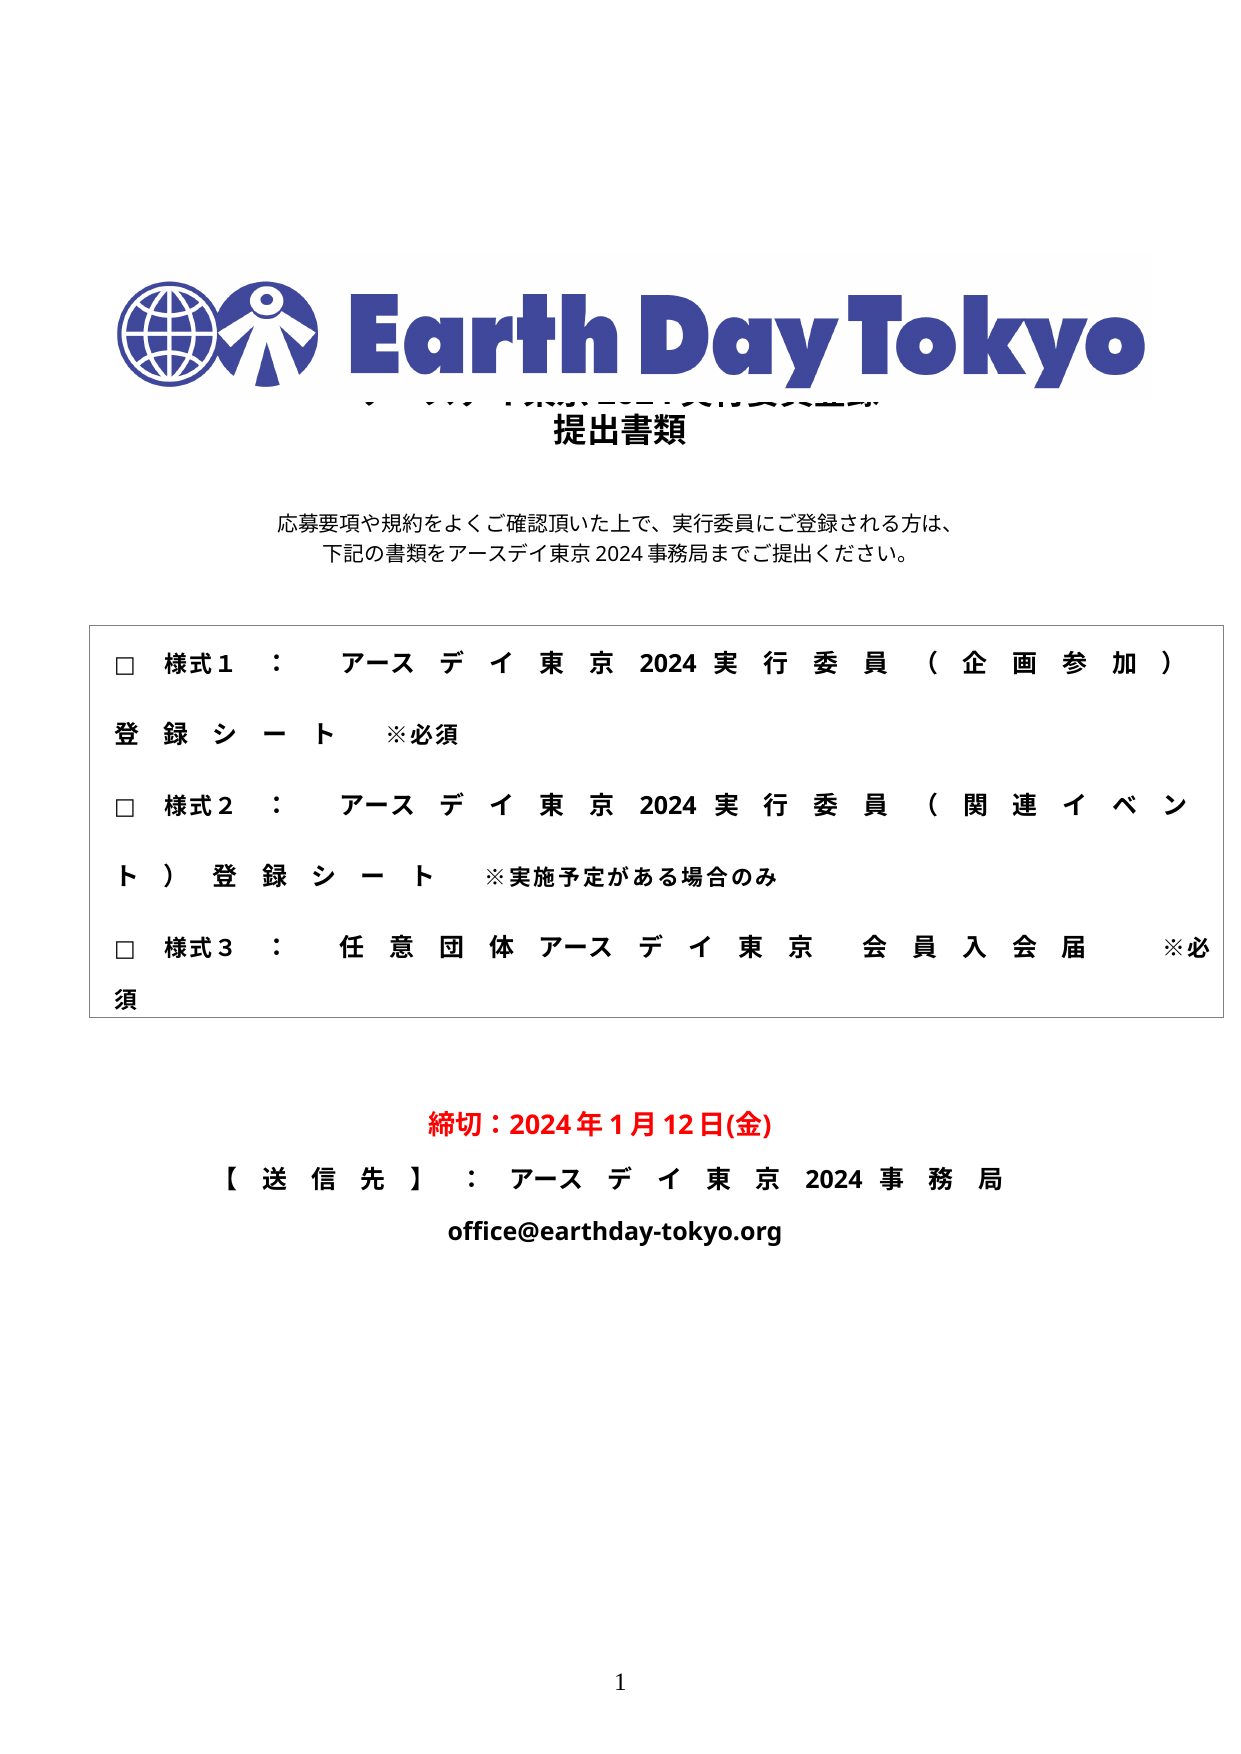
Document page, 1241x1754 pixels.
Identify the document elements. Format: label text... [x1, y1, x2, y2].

text 【送信先】：アースデイ東京2024事務局 office@earthday-tokyo.org [89, 1142, 1151, 1249]
table_header □ 様式１ ： アースデイ東京2024実行委員（企画参加）登録シート ※必須 □ 様式２ ： アースデイ東京2024実行委員（関連イベント）登録シート ※実施予定がある場合のみ □ 様式３ ： 任意団体アースデイ東京 会員入会届 ※必須 [90, 626, 1223, 1017]
text 応募要項や規約をよくご確認頂いた上で、実行委員にご登録される方は、 [89, 507, 1151, 538]
text 下記の書類をアースデイ東京2024事務局までご提出ください。 [89, 538, 1151, 568]
text アースデイ東京2024実行委員登録 [89, 373, 1151, 412]
text 提出書類 [89, 412, 1151, 451]
text 締切：2024年1月12日(金) [89, 1103, 1110, 1142]
